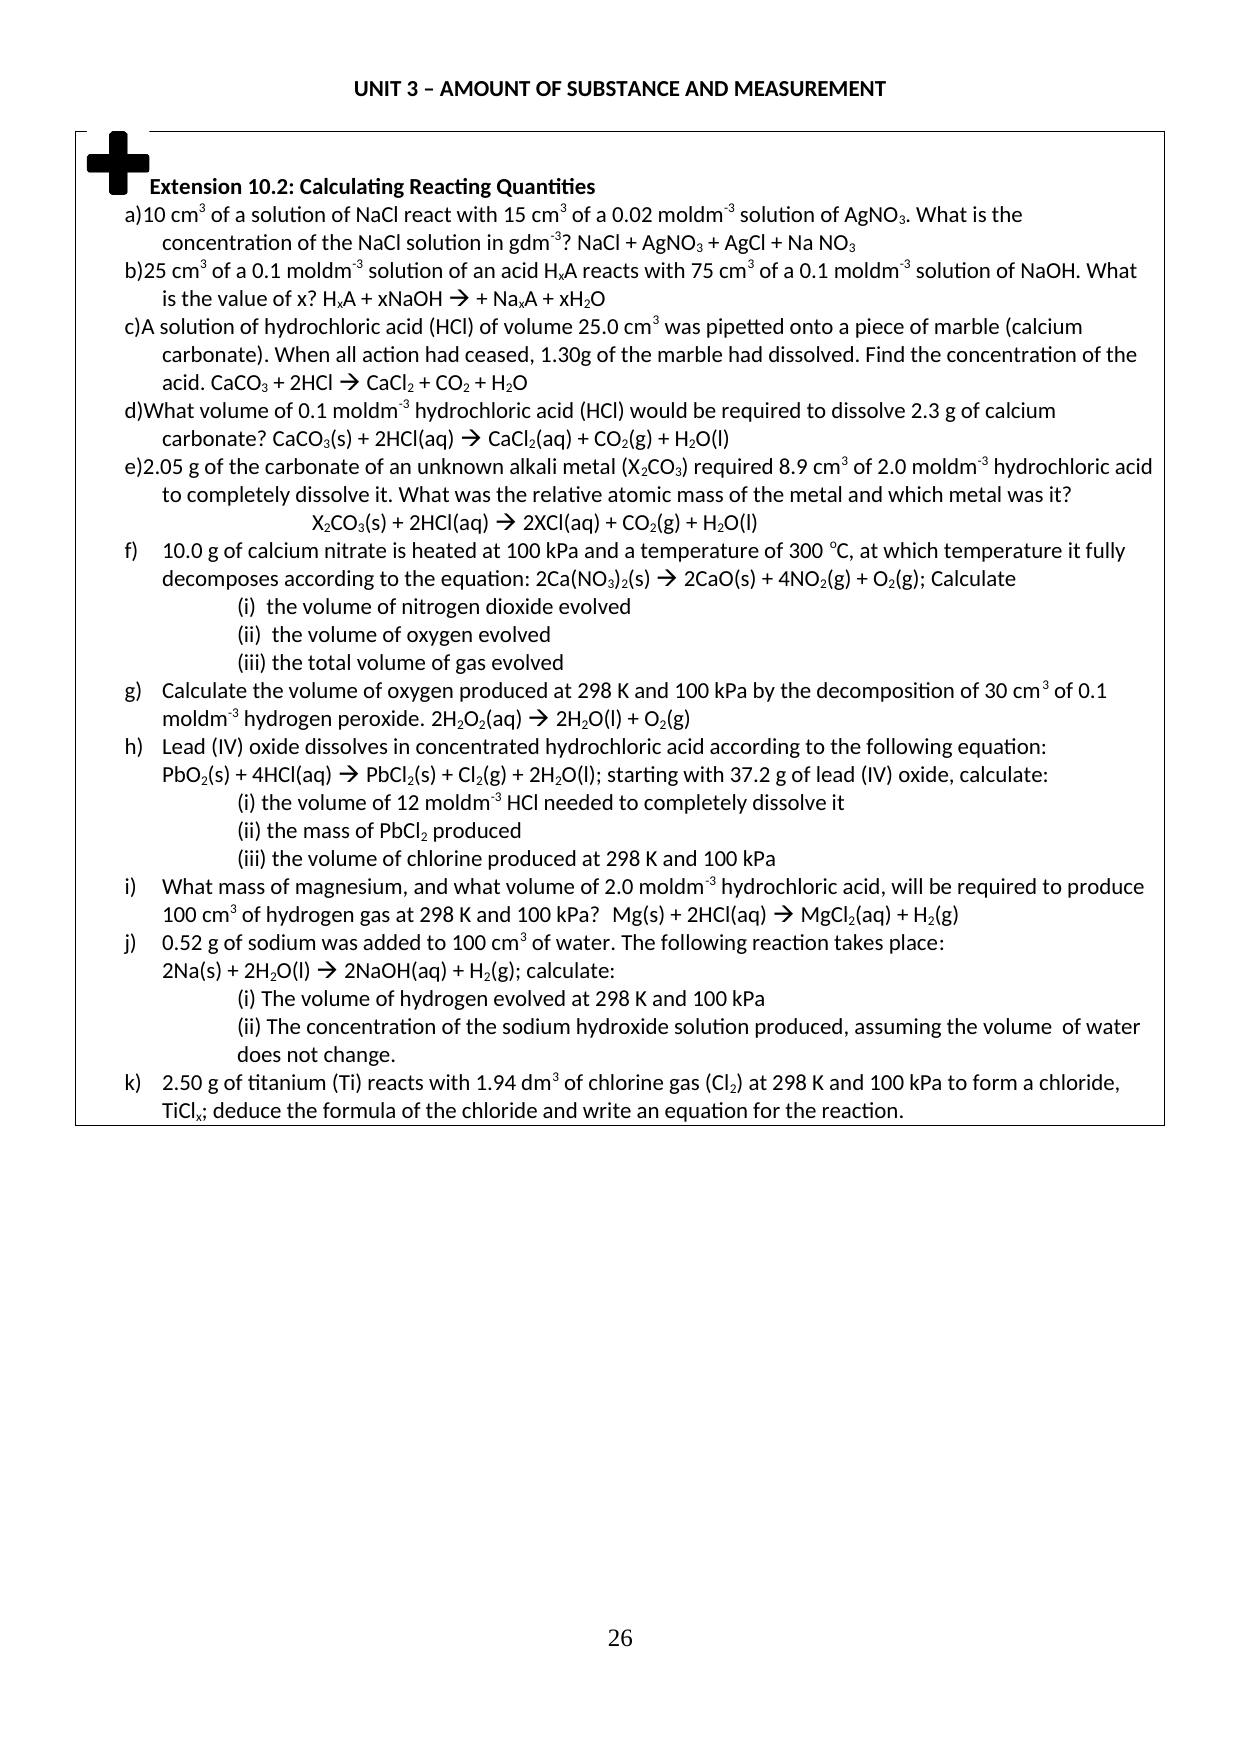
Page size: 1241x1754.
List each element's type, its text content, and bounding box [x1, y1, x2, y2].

table_header Extension 10.2: Calculating Reacting Quantities 10 cm3 of a solution of NaCl react with 15 cm3 of a 0.02 moldm-3 solution of AgNO3. What is the concentration of the NaCl solution in gdm-3? NaCl + AgNO3 + AgCl + Na NO3 25 cm3 of a 0.1 moldm-3 solution of an acid HxA reacts with 75 cm3 of a 0.1 moldm-3 solution of NaOH. What is the value of x? HxA + xNaOH + NaxA + xH2O A solution of hydrochloric acid (HCl) of volume 25.0 cm3 was pipetted onto a piece of marble (calcium carbonate). When all action had ceased, 1.30g of the marble had dissolved. Find the concentration of the acid. CaCO3 + 2HCl CaCl2 + CO2 + H2O What volume of 0.1 moldm-3 hydrochloric acid (HCl) would be required to dissolve 2.3 g of calcium carbonate? CaCO3(s) + 2HCl(aq) CaCl2(aq) + CO2(g) + H2O(l) 2.05 g of the carbonate of an unknown alkali metal (X2CO3) required 8.9 cm3 of 2.0 moldm-3 hydrochloric acid to completely dissolve it. What was the relative atomic mass of the metal and which metal was it? X2CO3(s) + 2HCl(aq) 2XCl(aq) + CO2(g) + H2O(l) 10.0 g of calcium nitrate is heated at 100 kPa and a temperature of 300 oC, at which temperature it fully decomposes according to the equation: 2Ca(NO3)2(s) 2CaO(s) + 4NO2(g) + O2(g); Calculate (i) the volume of nitrogen dioxide evolved (ii) the volume of oxygen evolved (iii) the total volume of gas evolved Calculate the volume of oxygen produced at 298 K and 100 kPa by the decomposition of 30 cm3 of 0.1 moldm-3 hydrogen peroxide. 2H2O2(aq) 2H2O(l) + O2(g) Lead (IV) oxide dissolves in concentrated hydrochloric acid according to the following equation: PbO2(s) + 4HCl(aq) PbCl2(s) + Cl2(g) + 2H2O(l); starting with 37.2 g of lead (IV) oxide, calculate: (i) the volume of 12 moldm-3 HCl needed to completely dissolve it (ii) the mass of PbCl2 produced (iii) the volume of chlorine produced at 298 K and 100 kPa What mass of magnesium, and what volume of 2.0 moldm-3 hydrochloric acid, will be required to produce 100 cm3 of hydrogen gas at 298 K and 100 kPa? Mg(s) + 2HCl(aq) MgCl2(aq) + H2(g) 0.52 g of sodium was added to 100 cm3 of water. The following reaction takes place: 2Na(s) + 2H2O(l) 2NaOH(aq) + H2(g); calculate: (i) The volume of hydrogen evolved at 298 K and 100 kPa (ii) The concentration of the sodium hydroxide solution produced, assuming the volume of water does not change. 2.50 g of titanium (Ti) reacts with 1.94 dm3 of chlorine gas (Cl2) at 298 K and 100 kPa to form a chloride, TiClx; deduce the formula of the chloride and write an equation for the reaction. [76, 132, 1164, 1124]
picture [86, 131, 150, 195]
